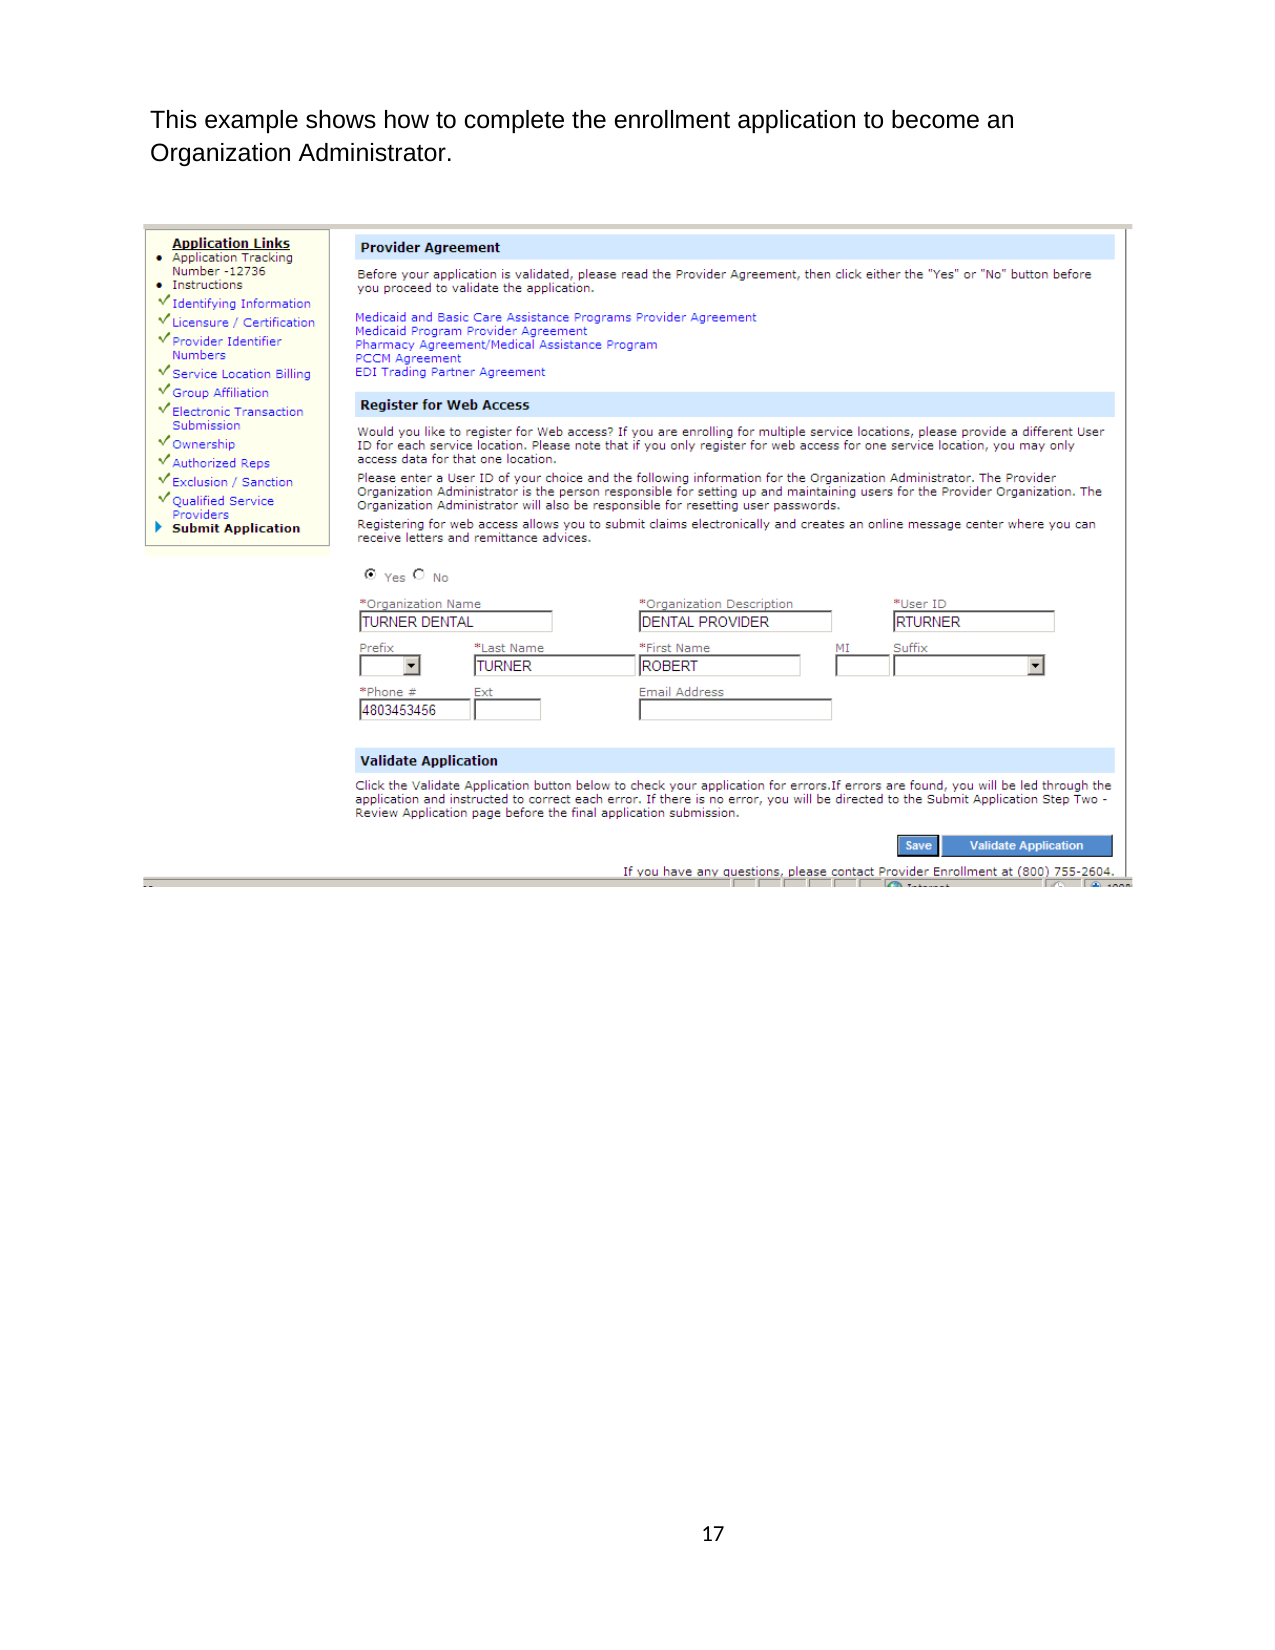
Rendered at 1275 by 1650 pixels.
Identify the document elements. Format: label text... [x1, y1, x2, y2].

text This example shows how to complete the enrollment application to become an Organization Administrator. [150, 105, 1125, 167]
picture [143, 224, 1133, 887]
